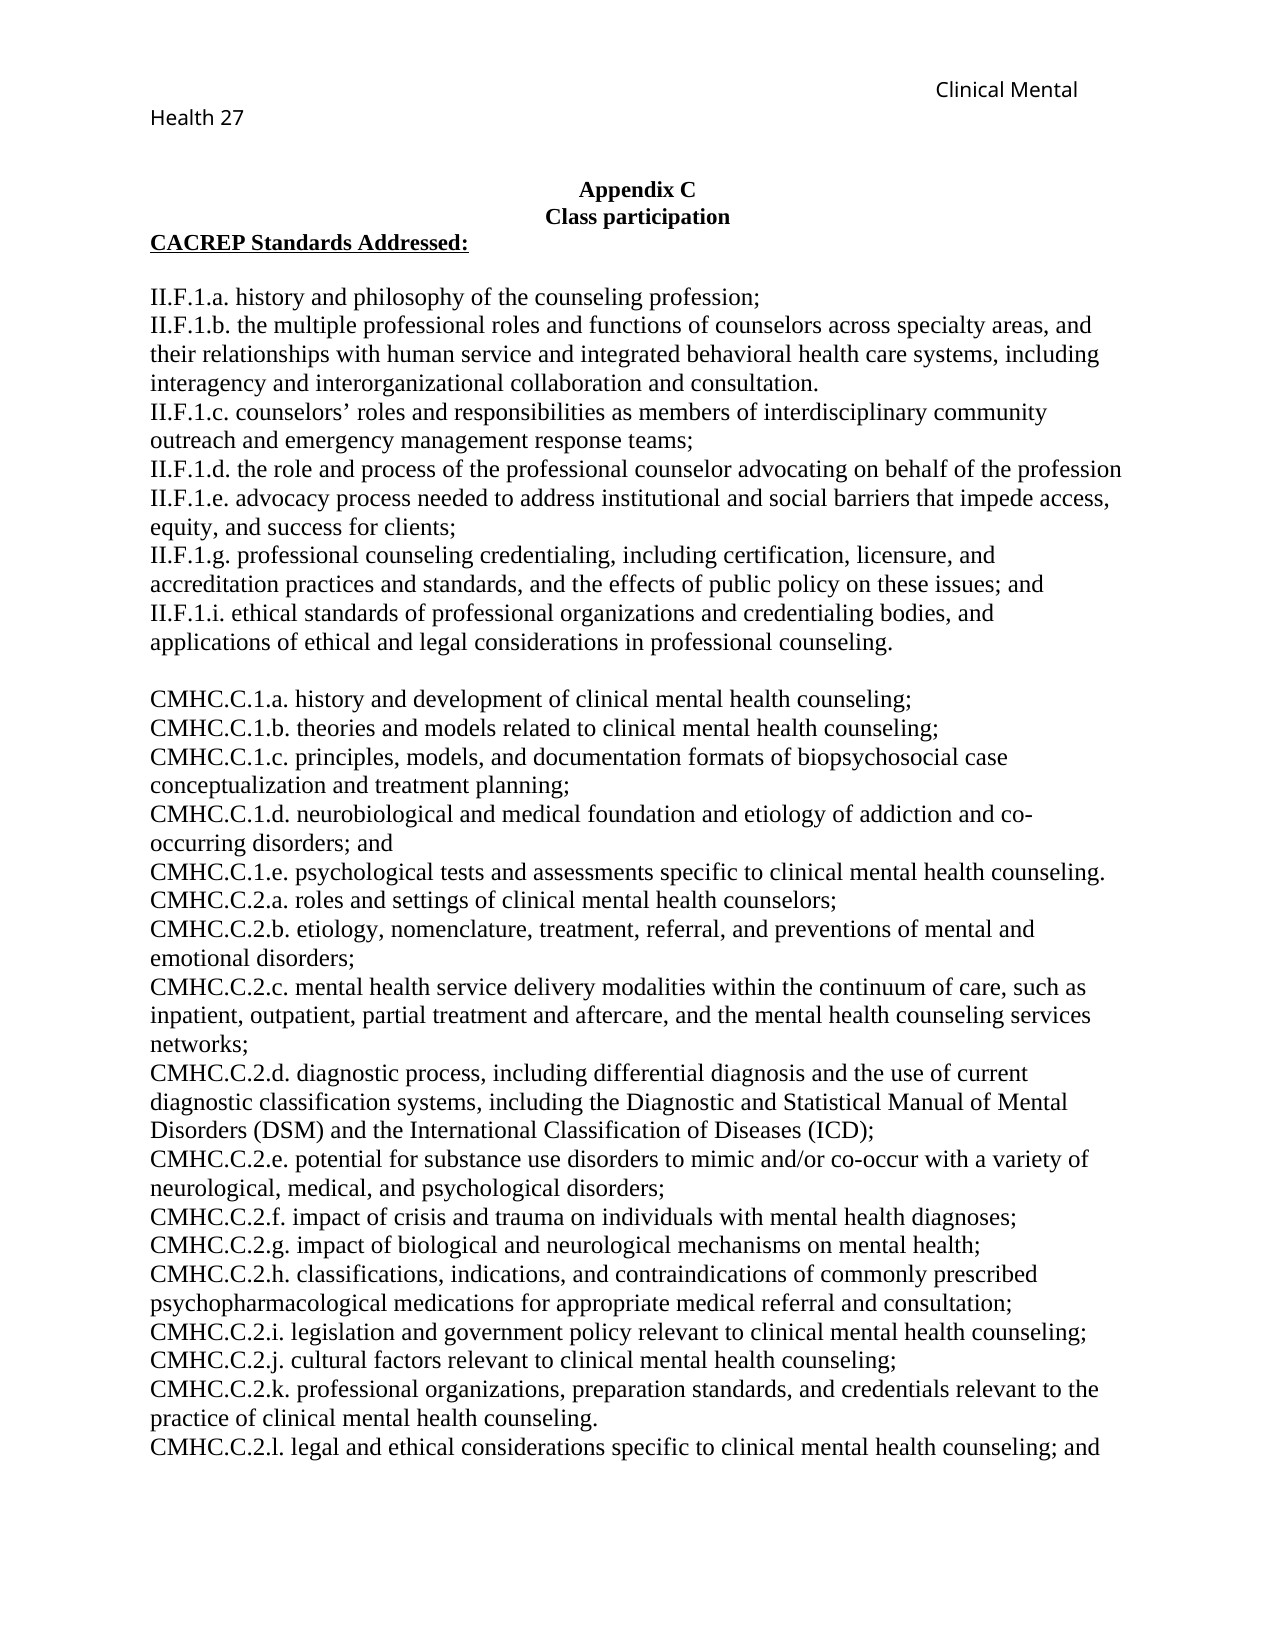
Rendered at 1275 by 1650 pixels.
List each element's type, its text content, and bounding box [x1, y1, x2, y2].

text Appendix C [150, 176, 1125, 203]
text II.F.1.d. the role and process of the professional counselor advocating on behalf of the profession [150, 454, 1125, 483]
text CMHC.C.2.a. roles and settings of clinical mental health counselors; [150, 886, 1125, 914]
text CMHC.C.2.h. classifications, indications, and contraindications of commonly prescribed psychopharmacological medications for appropriate medical referral and consultation; [150, 1259, 1125, 1317]
text CMHC.C.2.l. legal and ethical considerations specific to clinical mental health counseling; and [150, 1432, 1125, 1461]
text CMHC.C.2.b. etiology, nomenclature, treatment, referral, and preventions of mental and emotional disorders; [150, 914, 1125, 972]
text CMHC.C.1.e. psychological tests and assessments specific to clinical mental health counseling. [150, 857, 1125, 886]
text CMHC.C.2.g. impact of biological and neurological mechanisms on mental health; [150, 1231, 1125, 1259]
text II.F.1.b. the multiple professional roles and functions of counselors across specialty areas, and their relationships with human service and integrated behavioral health care systems, including interagency and interorganizational collaboration and consultation. [150, 311, 1125, 397]
text II.F.1.e. advocacy process needed to address institutional and social barriers that impede access, equity, and success for clients; [150, 483, 1125, 541]
text CMHC.C.2.d. diagnostic process, including differential diagnosis and the use of current diagnostic classification systems, including the Diagnostic and Statistical Manual of Mental Disorders (DSM) and the International Classification of Diseases (ICD); [150, 1058, 1125, 1144]
text CACREP Standards Addressed: [150, 229, 1125, 255]
text CMHC.C.2.j. cultural factors relevant to clinical mental health counseling; [150, 1346, 1125, 1374]
text CMHC.C.1.a. history and development of clinical mental health counseling; [150, 684, 1125, 713]
text CMHC.C.1.c. principles, models, and documentation formats of biopsychosocial case conceptualization and treatment planning; [150, 742, 1125, 799]
text CMHC.C.2.e. potential for substance use disorders to mimic and/or co-occur with a variety of neurological, medical, and psychological disorders; [150, 1144, 1125, 1202]
text II.F.1.i. ethical standards of professional organizations and credentialing bodies, and [150, 598, 1125, 627]
text CMHC.C.2.f. impact of crisis and trauma on individuals with mental health diagnoses; [150, 1202, 1125, 1231]
text CMHC.C.2.c. mental health service delivery modalities within the continuum of care, such as inpatient, outpatient, partial treatment and aftercare, and the mental health counseling services networks; [150, 972, 1125, 1058]
text II.F.1.c. counselors’ roles and responsibilities as members of interdisciplinary community outreach and emergency management response teams; [150, 397, 1125, 454]
text II.F.1.a. history and philosophy of the counseling profession; [150, 282, 1125, 311]
text CMHC.C.1.b. theories and models related to clinical mental health counseling; [150, 713, 1125, 742]
text CMHC.C.1.d. neurobiological and medical foundation and etiology of addiction and co-occurring disorders; and [150, 799, 1125, 857]
text Class participation [150, 203, 1125, 229]
text CMHC.C.2.k. professional organizations, preparation standards, and credentials relevant to the practice of clinical mental health counseling. [150, 1374, 1125, 1432]
text CMHC.C.2.i. legislation and government policy relevant to clinical mental health counseling; [150, 1317, 1125, 1346]
text II.F.1.g. professional counseling credentialing, including certification, licensure, and accreditation practices and standards, and the effects of public policy on these issues; and [150, 541, 1125, 598]
text applications of ethical and legal considerations in professional counseling. [150, 627, 1125, 656]
